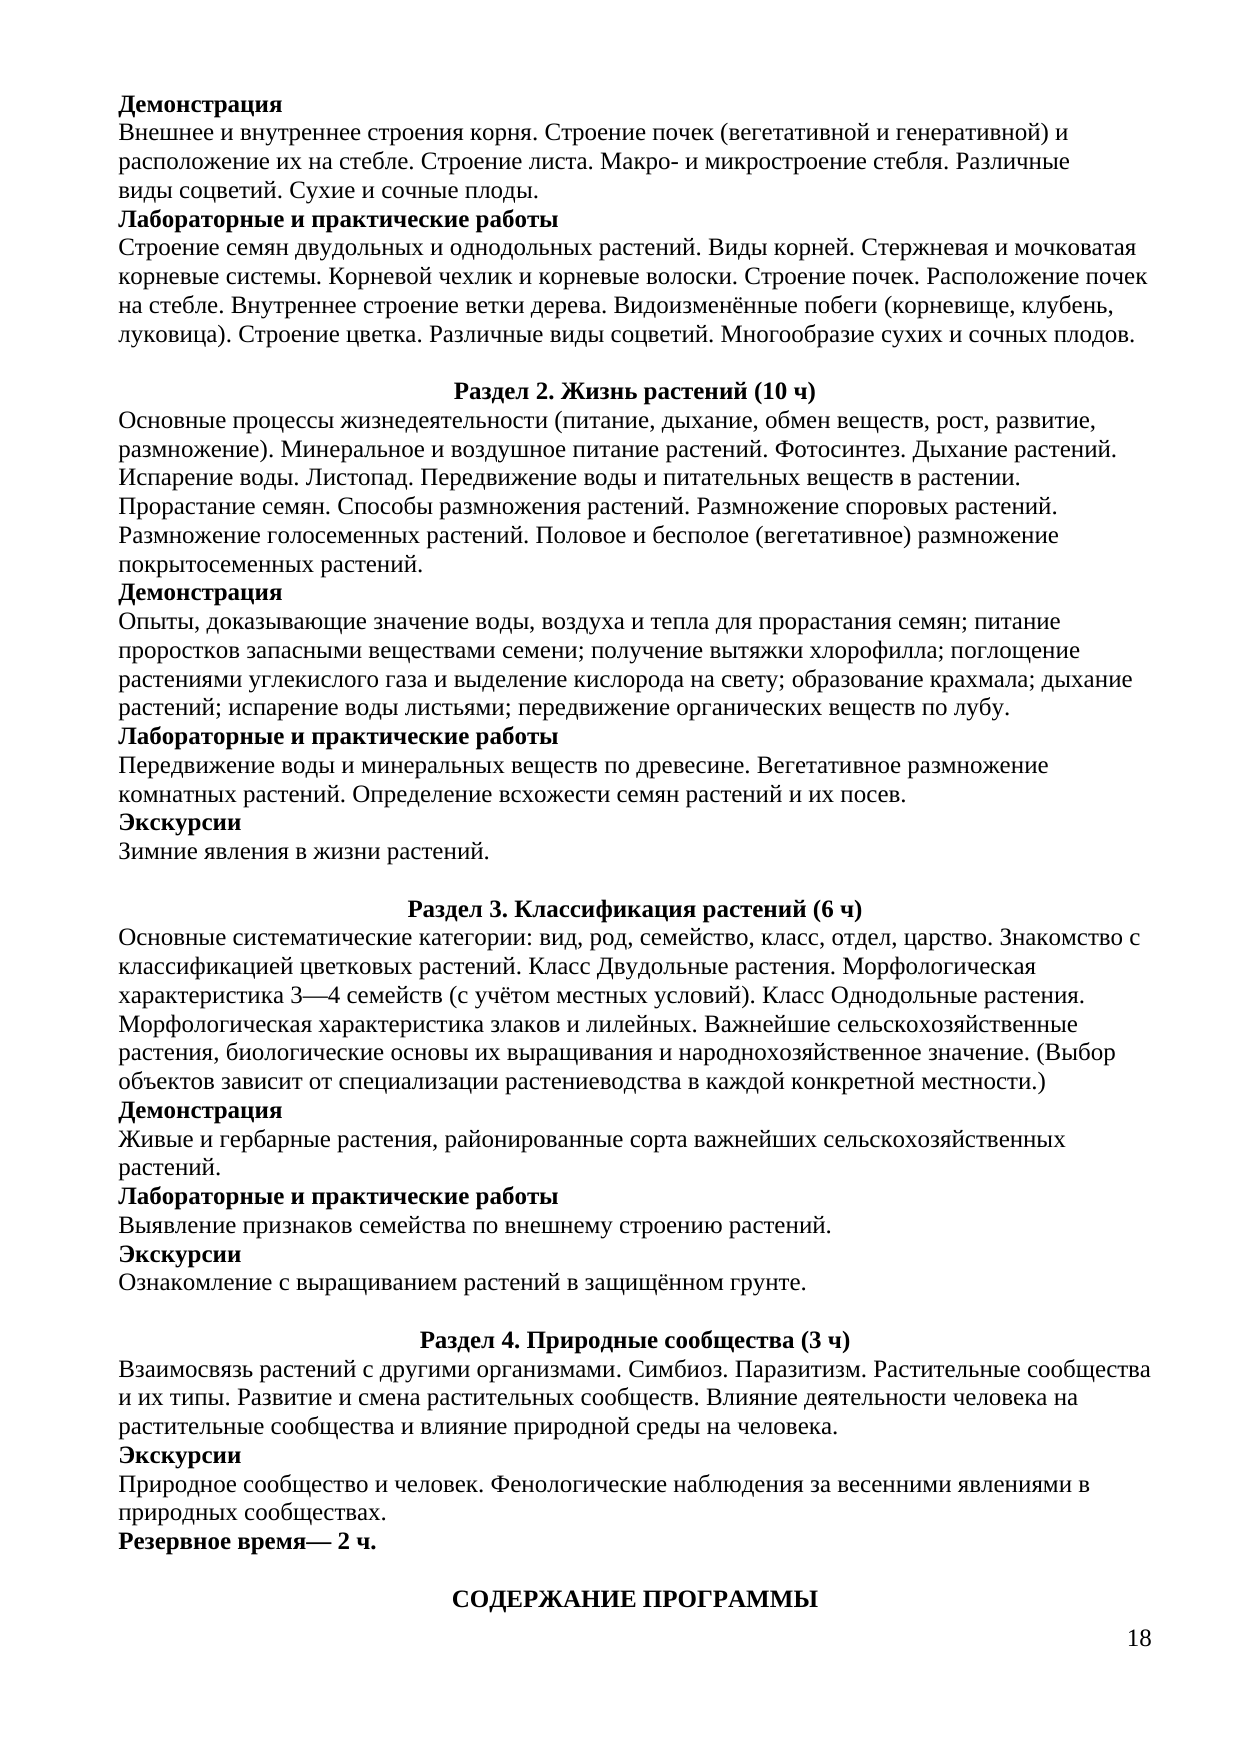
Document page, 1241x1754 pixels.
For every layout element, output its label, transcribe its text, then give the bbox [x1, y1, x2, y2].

text Экскурсии [118, 1239, 1152, 1267]
text объектов зависит от специализации растениеводства в каждой конкретной местности.) [118, 1066, 1152, 1095]
text Демонстрация [118, 1095, 1152, 1124]
text Природное сообщество и человек. Фенологические наблюдения за весенними явлениями в природных сообществах. [118, 1469, 1152, 1526]
text Раздел 3. Классификация растений (6 ч) [118, 894, 1152, 922]
text Лабораторные и практические работы [118, 1181, 1152, 1210]
text Раздел 2. Жизнь растений (10 ч) [118, 376, 1152, 405]
text Лабораторные и практические работы [118, 721, 1152, 750]
text Экскурсии [118, 1440, 1152, 1469]
text Основные систематические категории: вид, род, семейство, класс, отдел, царство. Знакомство с классификацией цветковых растений. Класс Двудольные растения. Морфологическая характеристика 3—4 семейств (с учётом местных условий). Класс Однодольные растения. Морфологическая характеристика злаков и лилейных. Важнейшие сельскохозяйственные растения, биологические основы их выращивания и народнохозяйственное значение. (Выбор [118, 922, 1152, 1066]
text Основные процессы жизнедеятельности (питание, дыхание, обмен веществ, рост, развитие, размножение). Минеральное и воздушное питание растений. Фотосинтез. Дыхание растений. Испарение воды. Листопад. Передвижение воды и питательных веществ в растении. Прорастание семян. Способы размножения растений. Размножение споровых растений. Размножение голосеменных растений. Половое и бесполое (вегетативное) размножение покрытосеменных растений. [118, 405, 1152, 577]
text Экскурсии [118, 807, 1152, 836]
text Выявление признаков семейства по внешнему строению растений. [118, 1210, 1152, 1239]
text Ознакомление с выращиванием растений в защищённом грунте. [118, 1267, 1152, 1296]
text Демонстрация [118, 89, 1152, 117]
text СОДЕРЖАНИЕ ПРОГРАММЫ [118, 1584, 1152, 1612]
text Взаимосвязь растений с другими организмами. Симбиоз. Паразитизм. Растительные сообщества и их типы. Развитие и смена растительных сообществ. Влияние деятельности человека на растительные сообщества и влияние природной среды на человека. [118, 1354, 1152, 1440]
text Строение семян двудольных и однодольных растений. Виды корней. Стержневая и мочковатая корневые системы. Корневой чехлик и корневые волоски. Строение почек. Расположение почек на стебле. Внутреннее строение ветки дерева. Видоизменённые побеги (корневище, клубень, луковица). Строение цветка. Различные виды соцветий. Многообразие сухих и сочных плодов. [118, 232, 1152, 347]
text Раздел 4. Природные сообщества (3 ч) [118, 1325, 1152, 1354]
text виды соцветий. Сухие и сочные плоды. [118, 175, 1152, 204]
text Демонстрация [118, 577, 1152, 606]
text Внешнее и внутреннее строения корня. Строение почек (вегетативной и генеративной) и расположение их на стебле. Строение листа. Макро- и микростроение стебля. Различные [118, 117, 1152, 175]
text Живые и гербарные растения, районированные сорта важнейших сельскохозяйственных растений. [118, 1124, 1152, 1181]
text Резервное время— 2 ч. [118, 1526, 1152, 1555]
text Лабораторные и практические работы [118, 204, 1152, 232]
text Опыты, доказывающие значение воды, воздуха и тепла для прорастания семян; питание проростков запасными веществами семени; получение вытяжки хлорофилла; поглощение растениями углекислого газа и выделение кислорода на свету; образование крахмала; дыхание растений; испарение воды листьями; передвижение органических веществ по лубу. [118, 606, 1152, 721]
text Зимние явления в жизни растений. [118, 836, 1152, 865]
text Передвижение воды и минеральных веществ по древесине. Вегетативное размножение комнатных растений. Определение всхожести семян растений и их посев. [118, 750, 1152, 807]
